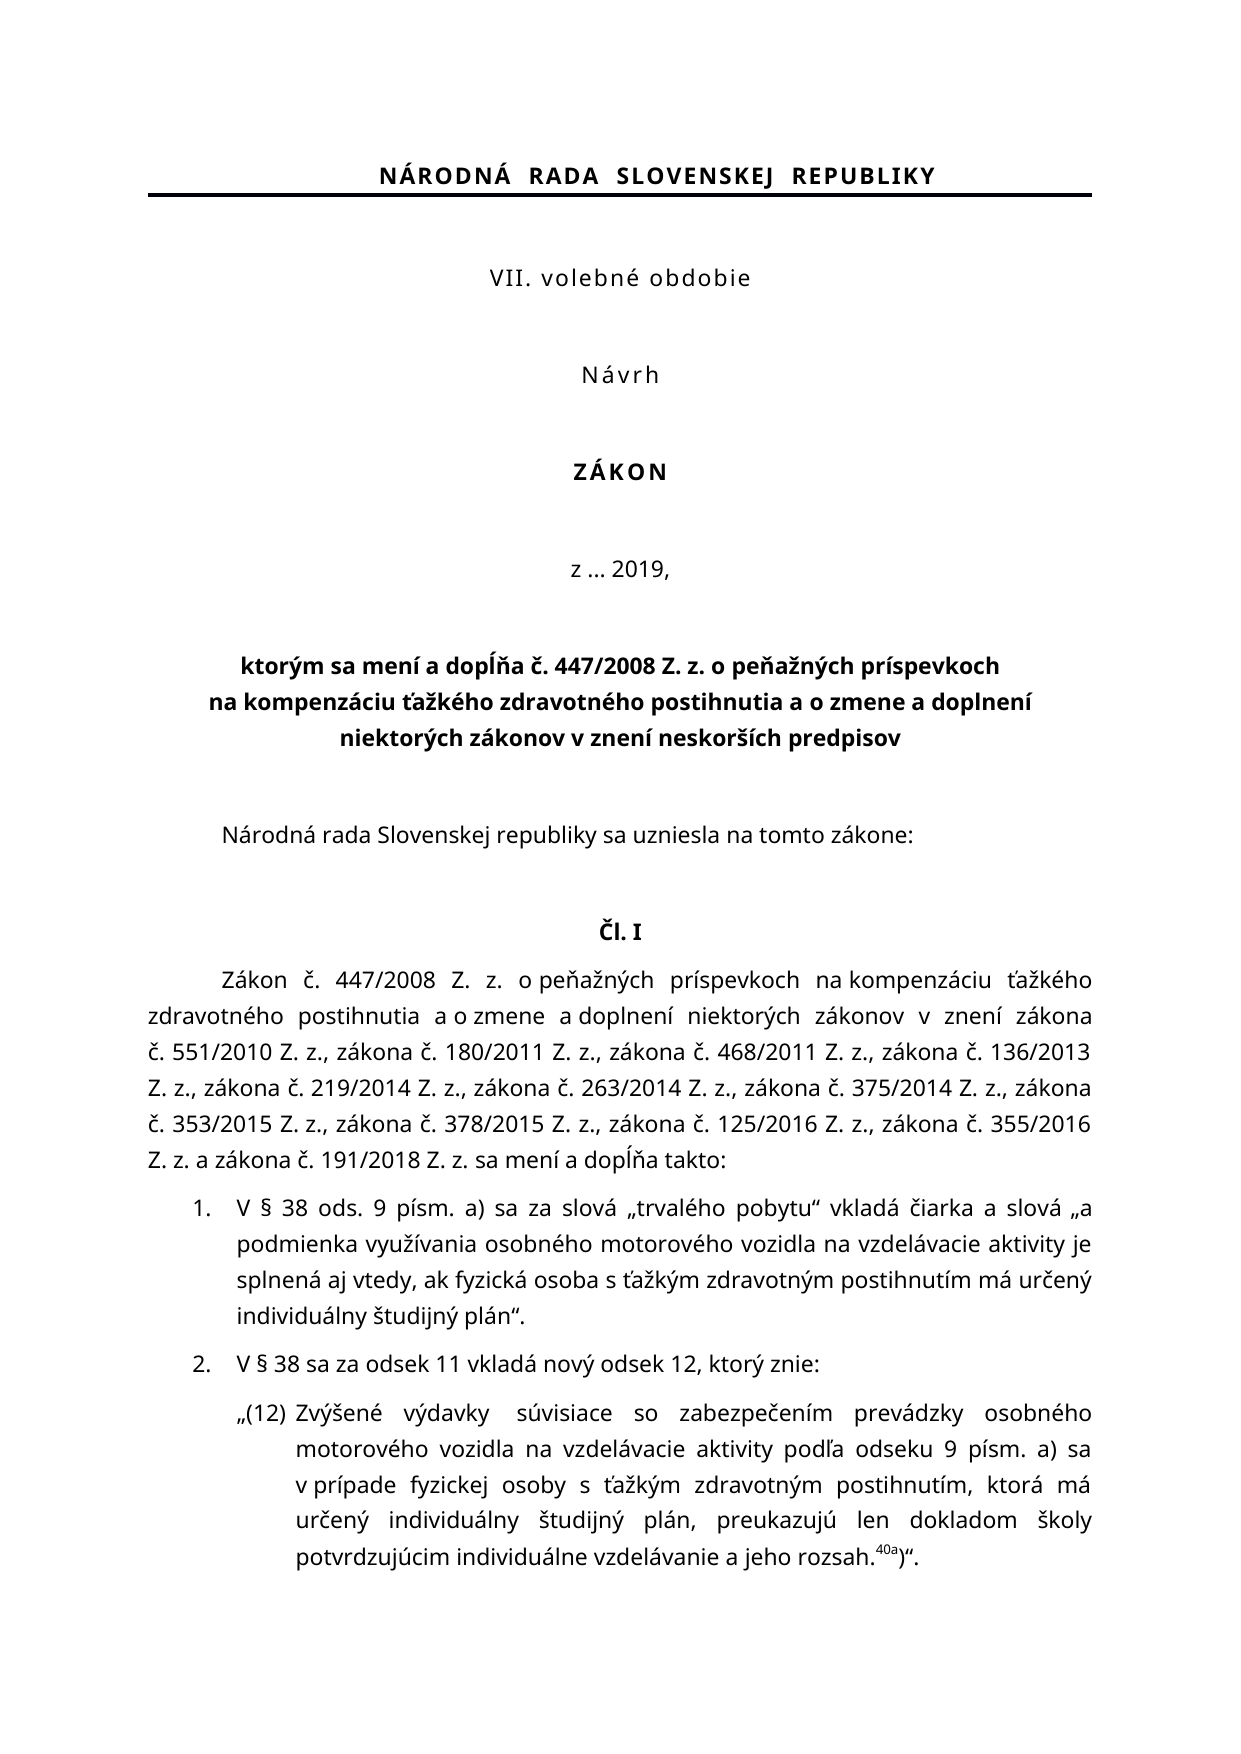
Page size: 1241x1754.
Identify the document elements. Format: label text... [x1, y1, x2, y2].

text Čl. I [148, 915, 1092, 947]
list V § 38 sa za odsek 11 vkladá nový odsek 12, ktorý znie: [192, 1348, 1092, 1379]
list V § 38 ods. 9 písm. a) sa za slová „trvalého pobytu“ vkladá čiarka a slová „a podmienka využívania osobného motorového vozidla na vzdelávacie aktivity je splnená aj vtedy, ak fyzická osoba s ťažkým zdravotným postihnutím má určený individuálny študijný plán“. [192, 1192, 1092, 1331]
text NÁRODNÁ RADA SLOVENSKEJ REPUBLIKY [148, 160, 1092, 193]
text Zákon č. 447/2008 Z. z. o peňažných príspevkoch na kompenzáciu ťažkého zdravotného postihnutia a o zmene a doplnení niektorých zákonov v znení zákona č. 551/2010 Z. z., zákona č. 180/2011 Z. z., zákona č. 468/2011 Z. z., zákona č. 136/2013 Z. z., zákona č. 219/2014 Z. z., zákona č. 263/2014 Z. z., zákona č. 375/2014 Z. z., zákona č. 353/2015 Z. z., zákona č. 378/2015 Z. z., zákona č. 125/2016 Z. z., zákona č. 355/2016 Z. z. a zákona č. 191/2018 Z. z. sa mení a dopĺňa takto: [148, 964, 1092, 1175]
text zákon [148, 456, 1092, 487]
text ktorým sa mení a dopĺňa č. 447/2008 Z. z. o peňažných príspevkoch na kompenzáciu ťažkého zdravotného postihnutia a o zmene a doplnení niektorých zákonov v znení neskorších predpisov [148, 650, 1092, 753]
text „(12) Zvýšené výdavky súvisiace so zabezpečením prevádzky osobného motorového vozidla na vzdelávacie aktivity podľa odseku 9 písm. a) sa v prípade fyzickej osoby s ťažkým zdravotným postihnutím, ktorá má určený individuálny študijný plán, preukazujú len dokladom školy potvrdzujúcim individuálne vzdelávanie a jeho rozsah.40a)“. [236, 1397, 1092, 1572]
text z ... 2019, [148, 553, 1092, 584]
text Národná rada Slovenskej republiky sa uzniesla na tomto zákone: [148, 818, 1092, 850]
text VII. volebné obdobie [148, 262, 1092, 293]
text Návrh [148, 359, 1092, 390]
